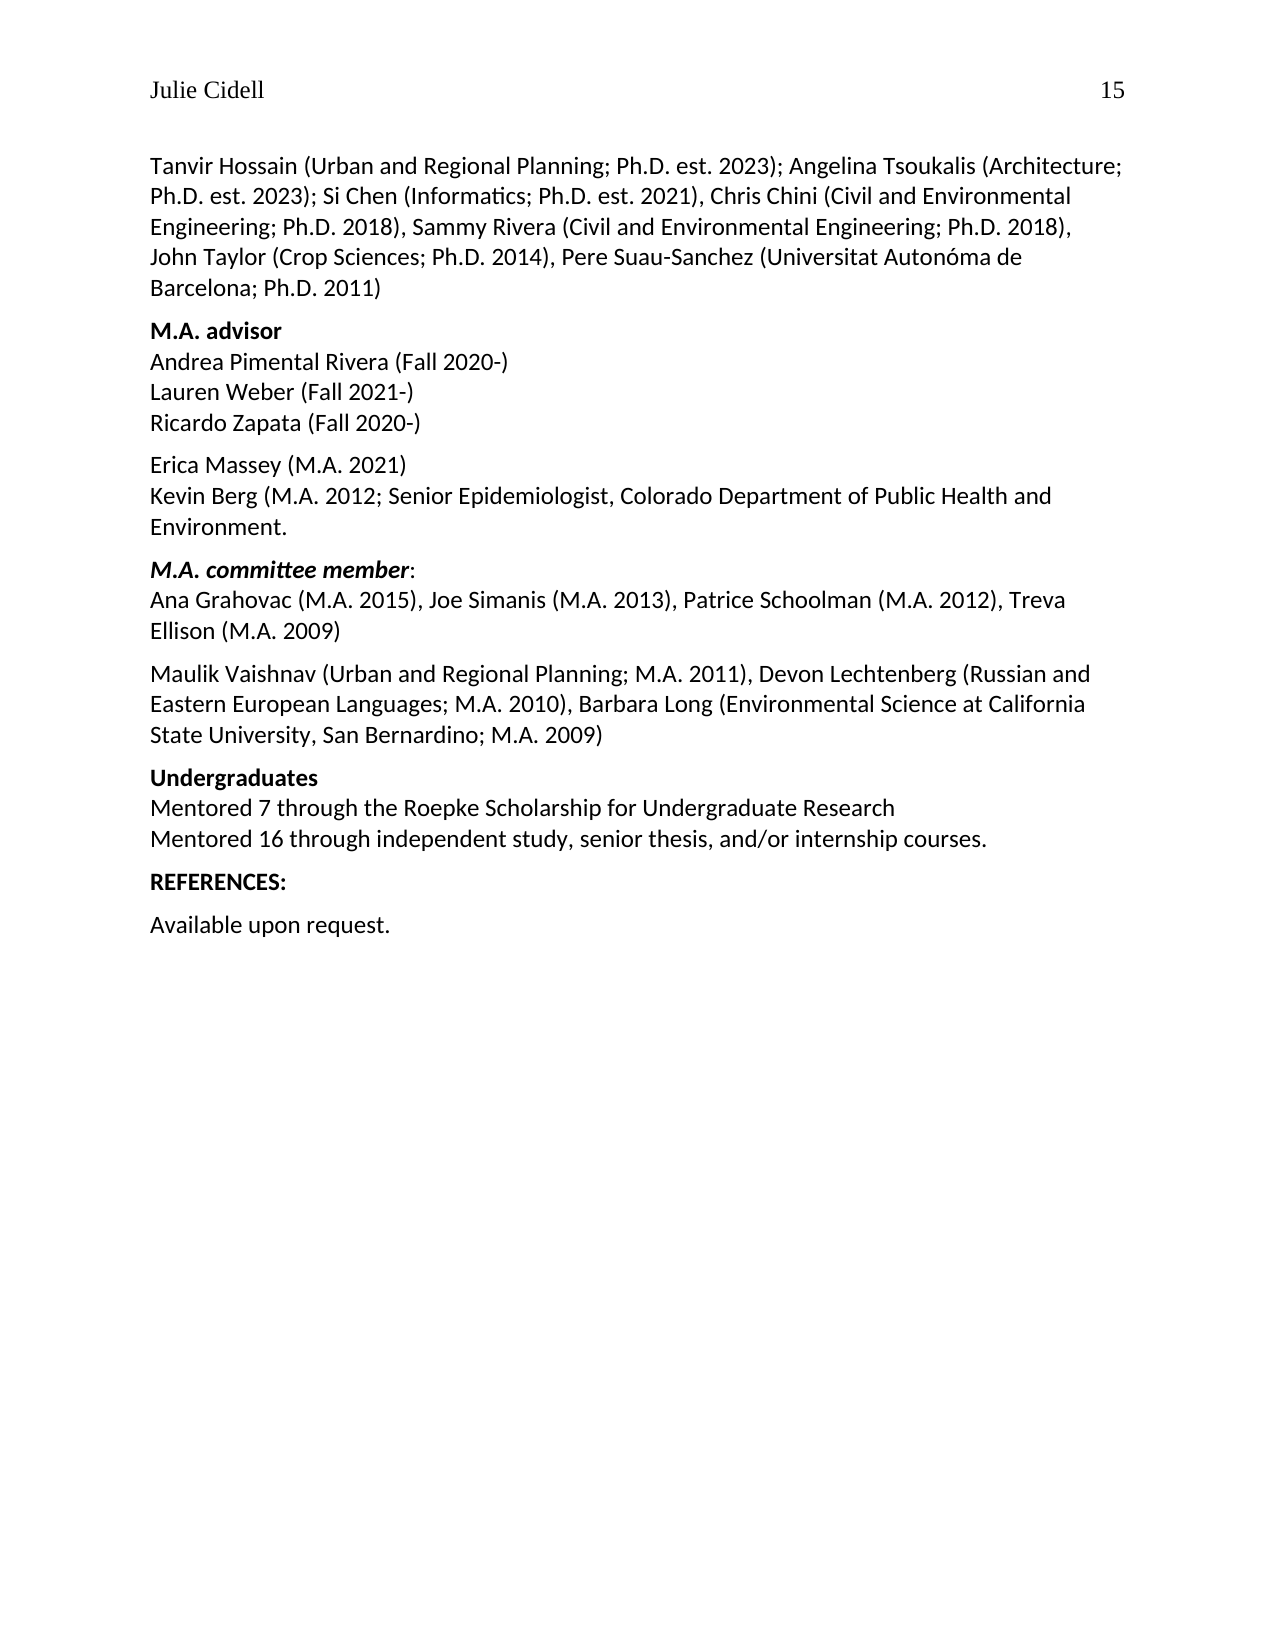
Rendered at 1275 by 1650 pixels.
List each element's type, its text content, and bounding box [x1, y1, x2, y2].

text Tanvir Hossain (Urban and Regional Planning; Ph.D. est. 2023); Angelina Tsoukalis (Architecture; Ph.D. est. 2023); Si Chen (Informatics; Ph.D. est. 2021), Chris Chini (Civil and Environmental Engineering; Ph.D. 2018), Sammy Rivera (Civil and Environmental Engineering; Ph.D. 2018), John Taylor (Crop Sciences; Ph.D. 2014), Pere Suau-Sanchez (Universitat Autonóma de Barcelona; Ph.D. 2011) [150, 150, 1125, 303]
text References: [150, 866, 1125, 896]
text Undergraduates Mentored 7 through the Roepke Scholarship for Undergraduate Research Mentored 16 through independent study, senior thesis, and/or internship courses. [150, 762, 1125, 853]
text Ricardo Zapata (Fall 2020-) [150, 407, 1125, 437]
text Erica Massey (M.A. 2021) [150, 450, 1125, 480]
text Kevin Berg (M.A. 2012; Senior Epidemiologist, Colorado Department of Public Health and Environment. [150, 480, 1125, 541]
text Available upon request. [150, 909, 1125, 939]
text M.A. committee member: Ana Grahovac (M.A. 2015), Joe Simanis (M.A. 2013), Patrice Schoolman (M.A. 2012), Treva Ellison (M.A. 2009) [150, 554, 1125, 645]
text Maulik Vaishnav (Urban and Regional Planning; M.A. 2011), Devon Lechtenberg (Russian and Eastern European Languages; M.A. 2010), Barbara Long (Environmental Science at California State University, San Bernardino; M.A. 2009) [150, 658, 1125, 749]
text M.A. advisor Andrea Pimental Rivera (Fall 2020-) Lauren Weber (Fall 2021-) [150, 315, 1125, 407]
